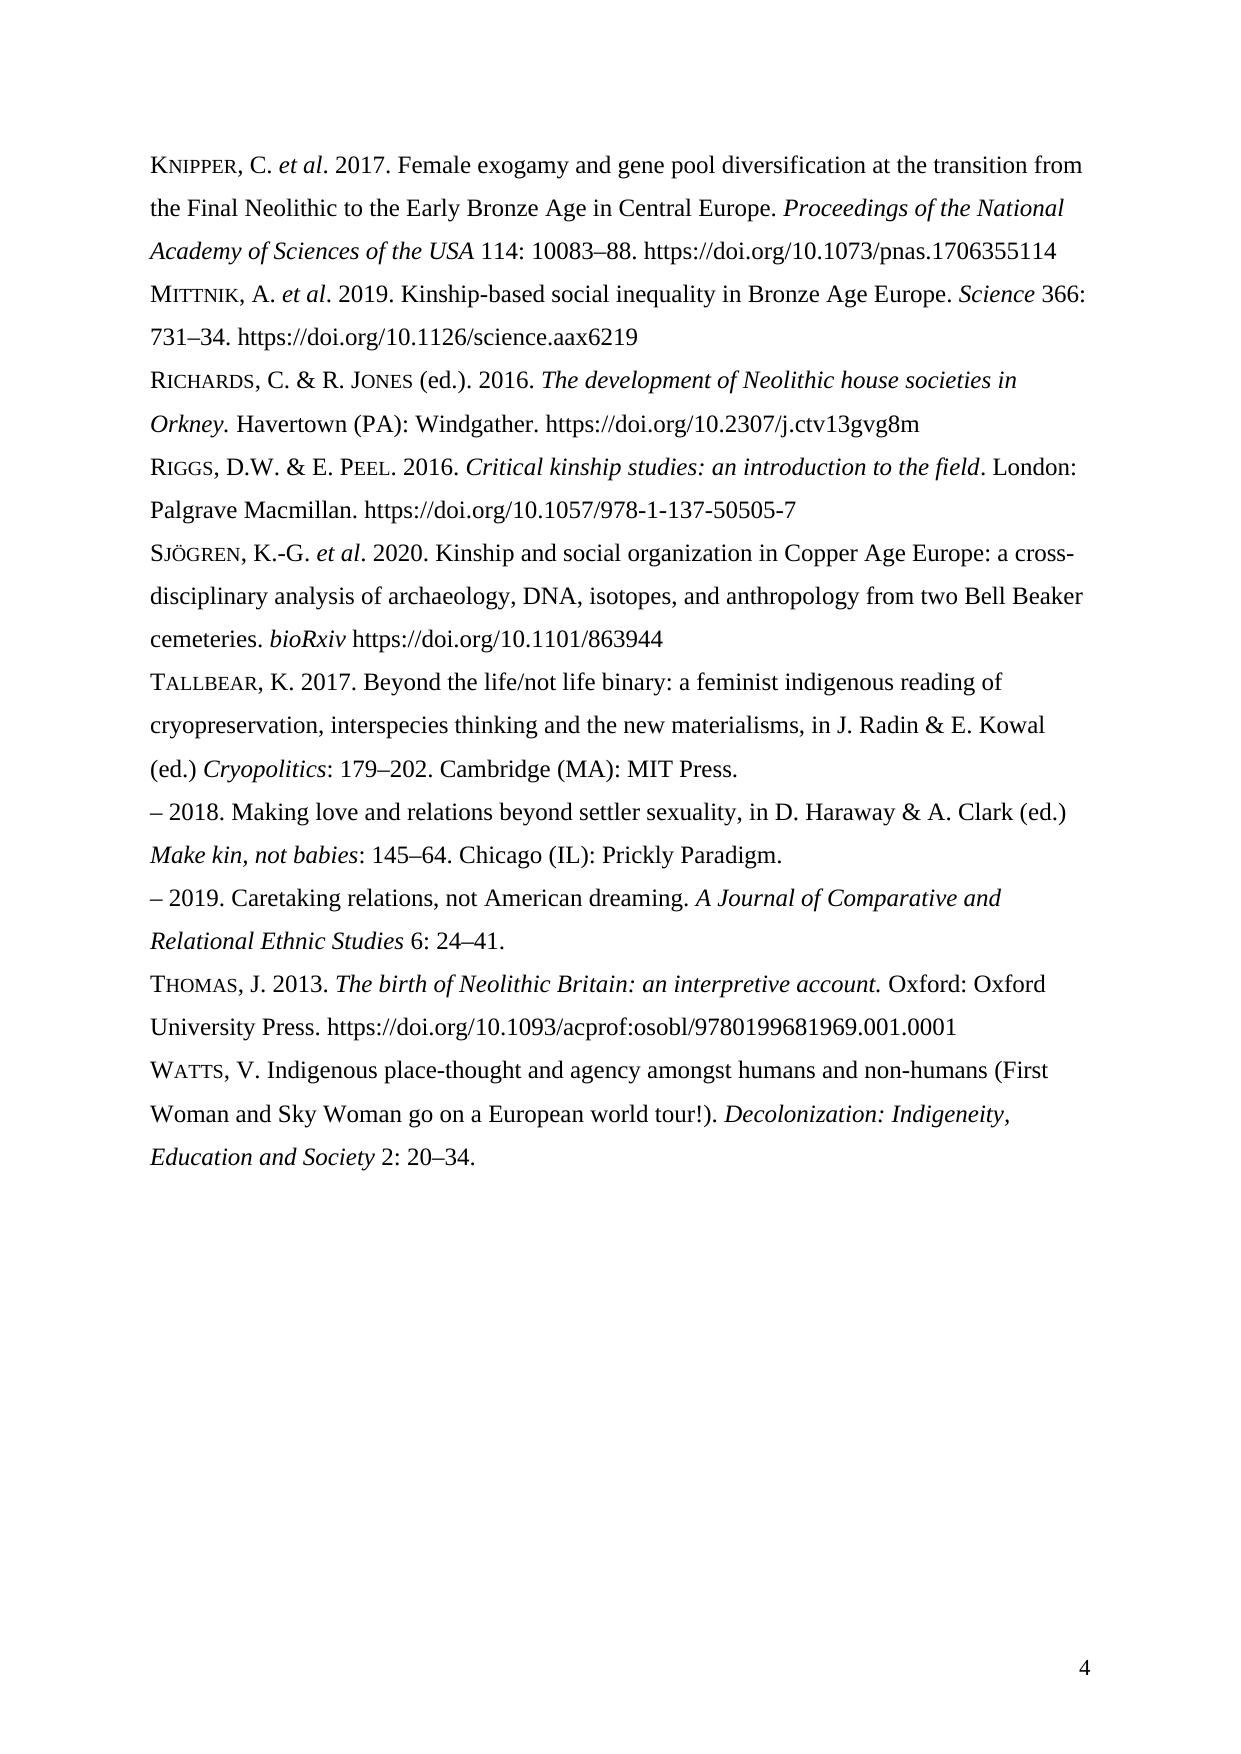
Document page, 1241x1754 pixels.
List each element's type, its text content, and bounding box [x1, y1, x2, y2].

text Tallbear, K. 2017. Beyond the life/not life binary: a feminist indigenous reading of cryopreservation, interspecies thinking and the new materialisms, in J. Radin & E. Kowal (ed.) Cryopolitics: 179–202. Cambridge (MA): MIT Press. [150, 667, 1090, 782]
text Mittnik, A. et al. 2019. Kinship-based social inequality in Bronze Age Europe. Science 366: 731–34. https://doi.org/10.1126/science.aax6219 [150, 279, 1090, 351]
text Watts, V. Indigenous place-thought and agency amongst humans and non-humans (First Woman and Sky Woman go on a European world tour!). Decolonization: Indigeneity, Education and Society 2: 20–34. [150, 1056, 1090, 1171]
text Riggs, D.W. & E. Peel. 2016. Critical kinship studies: an introduction to the field. London: Palgrave Macmillan. https://doi.org/10.1057/978-1-137-50505-7 [150, 452, 1090, 524]
text Richards, C. & R. Jones (ed.). 2016. The development of Neolithic house societies in Orkney. Havertown (PA): Windgather. https://doi.org/10.2307/j.ctv13gvg8m [150, 366, 1090, 437]
text Knipper, C. et al. 2017. Female exogamy and gene pool diversification at the transition from the Final Neolithic to the Early Bronze Age in Central Europe. Proceedings of the National Academy of Sciences of the USA 114: 10083–88. https://doi.org/10.1073/pnas.1706355114 [150, 150, 1090, 265]
text Sjögren, K.-G. et al. 2020. Kinship and social organization in Copper Age Europe: a cross-disciplinary analysis of archaeology, DNA, isotopes, and anthropology from two Bell Beaker cemeteries. bioRxiv https://doi.org/10.1101/863944 [150, 538, 1090, 653]
text Thomas, J. 2013. The birth of Neolithic Britain: an interpretive account. Oxford: Oxford University Press. https://doi.org/10.1093/acprof:osobl/9780199681969.001.0001 [150, 969, 1090, 1041]
text – 2019. Caretaking relations, not American dreaming. A Journal of Comparative and Relational Ethnic Studies 6: 24–41. [150, 883, 1090, 955]
text – 2018. Making love and relations beyond settler sexuality, in D. Haraway & A. Clark (ed.) Make kin, not babies: 145–64. Chicago (IL): Prickly Paradigm. [150, 797, 1090, 869]
